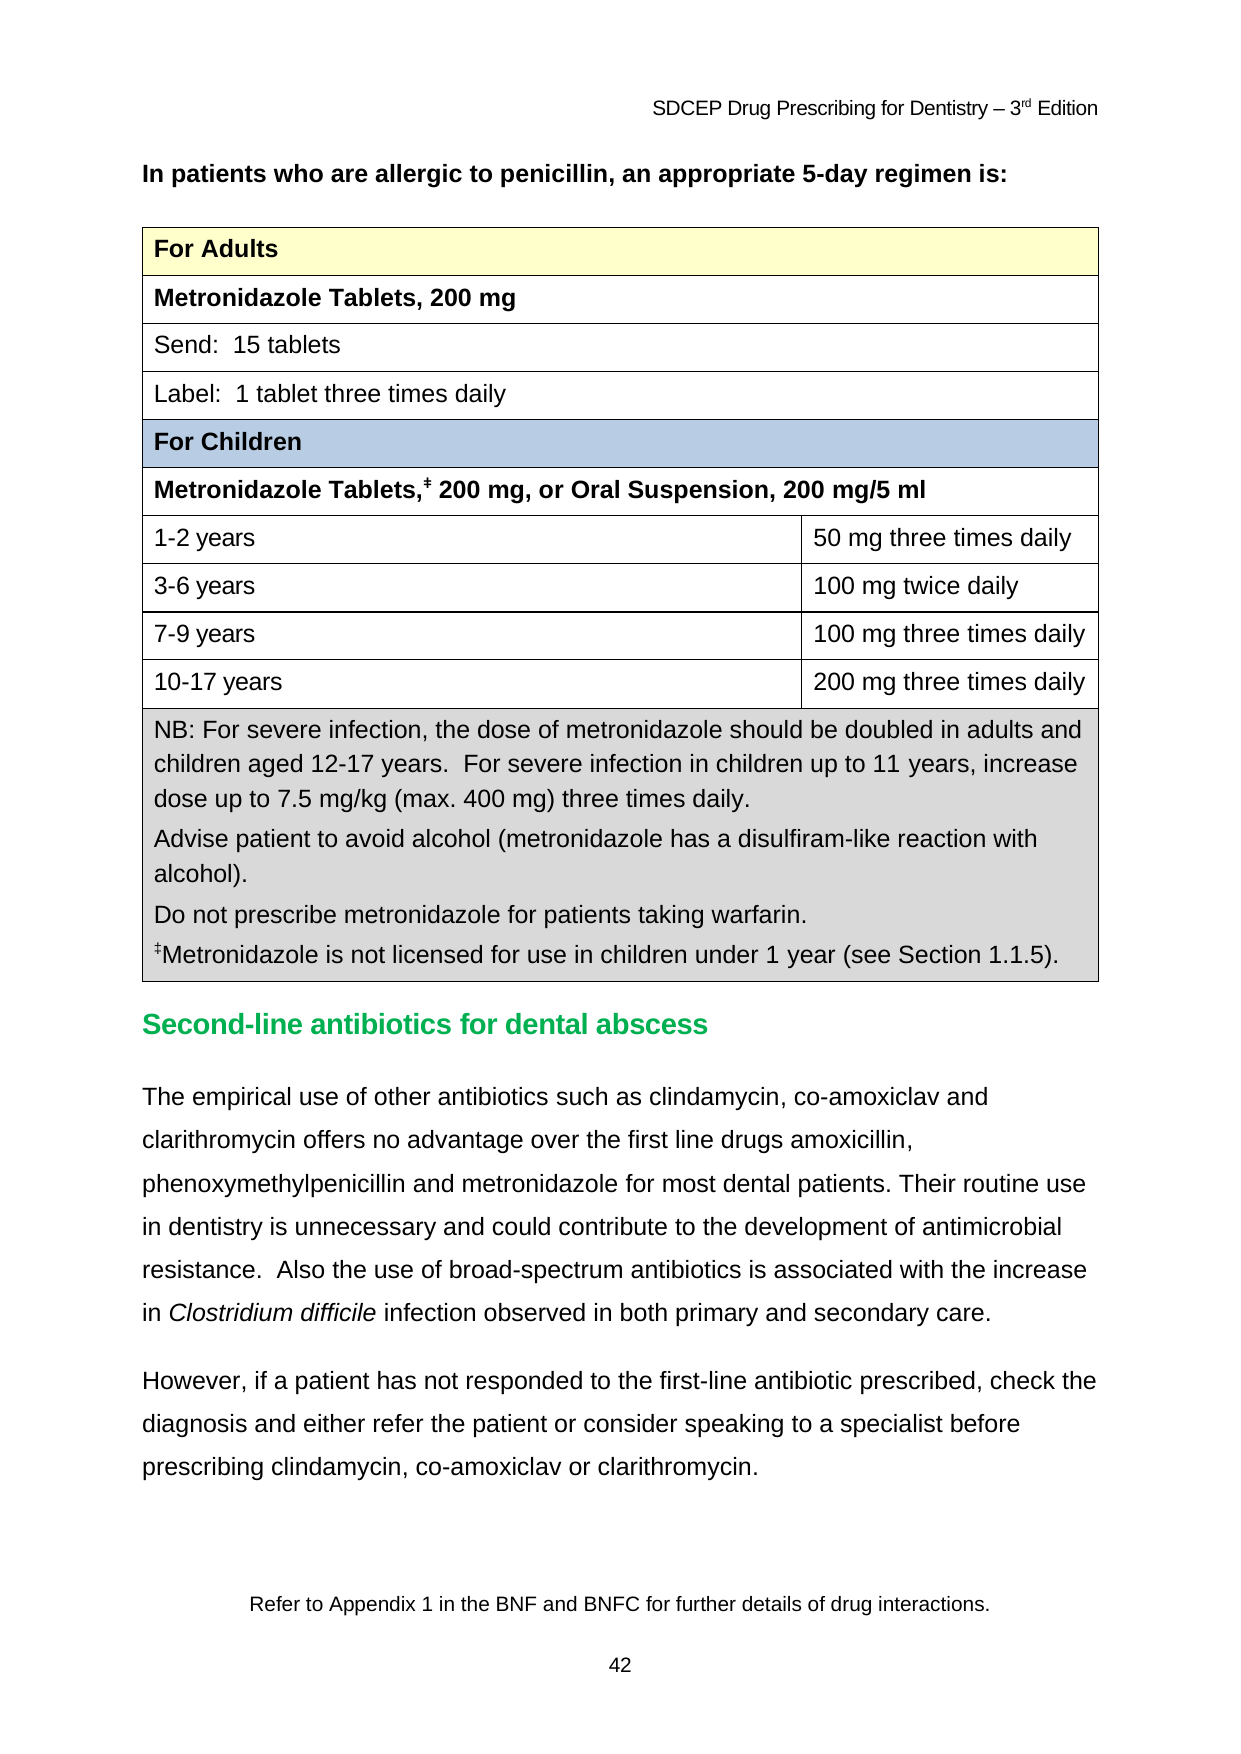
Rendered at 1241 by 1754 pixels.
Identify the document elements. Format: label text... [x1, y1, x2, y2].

table_cell Metronidazole Tablets,ǂ 200 mg, or Oral Suspension, 200 mg/5 ml [143, 468, 1098, 515]
table_cell 3-6 years [143, 564, 801, 611]
table_cell 200 mg three times daily [802, 660, 1098, 707]
table_cell NB: For severe infection, the dose of metronidazole should be doubled in adults and children aged 12-17 years. For severe infection in children up to 11 years, increase dose up to 7.5 mg/kg (max. 400 mg) three times daily. Advise patient to avoid alcohol (metronidazole has a disulfiram-like reaction with alcohol). Do not prescribe metronidazole for patients taking warfarin. ‡Metronidazole is not licensed for use in children under 1 year (see Section 1.1.5). [143, 709, 1098, 981]
table_header For Adults [143, 228, 1098, 275]
subtitle Second-line antibiotics for dental abscess [142, 1007, 1098, 1041]
table_cell 50 mg three times daily [802, 516, 1098, 563]
text However, if a patient has not responded to the first-line antibiotic prescribed, check the diagnosis and either refer the patient or consider speaking to a specialist before prescribing clindamycin, co-amoxiclav or clarithromycin. [142, 1366, 1098, 1481]
table_cell For Children [143, 420, 1098, 467]
table_cell 100 mg three times daily [802, 613, 1098, 659]
table_cell Label: 1 tablet three times daily [143, 372, 1098, 419]
text The empirical use of other antibiotics such as clindamycin, co-amoxiclav and clarithromycin offers no advantage over the first line drugs amoxicillin, phenoxymethylpenicillin and metronidazole for most dental patients. Their routine use in dentistry is unnecessary and could contribute to the development of antimicrobial resistance. Also the use of broad-spectrum antibiotics is associated with the increase in Clostridium difficile infection observed in both primary and secondary care. [142, 1082, 1098, 1327]
table_cell Send: 15 tablets [143, 324, 1098, 371]
table_cell 1-2 years [143, 516, 801, 563]
table_cell 100 mg twice daily [802, 564, 1098, 611]
table_cell 10-17 years [143, 660, 801, 707]
text In patients who are allergic to penicillin, an appropriate 5-day regimen is: [142, 159, 1098, 188]
table_cell 7-9 years [143, 613, 801, 659]
table_cell Metronidazole Tablets, 200 mg [143, 276, 1098, 323]
